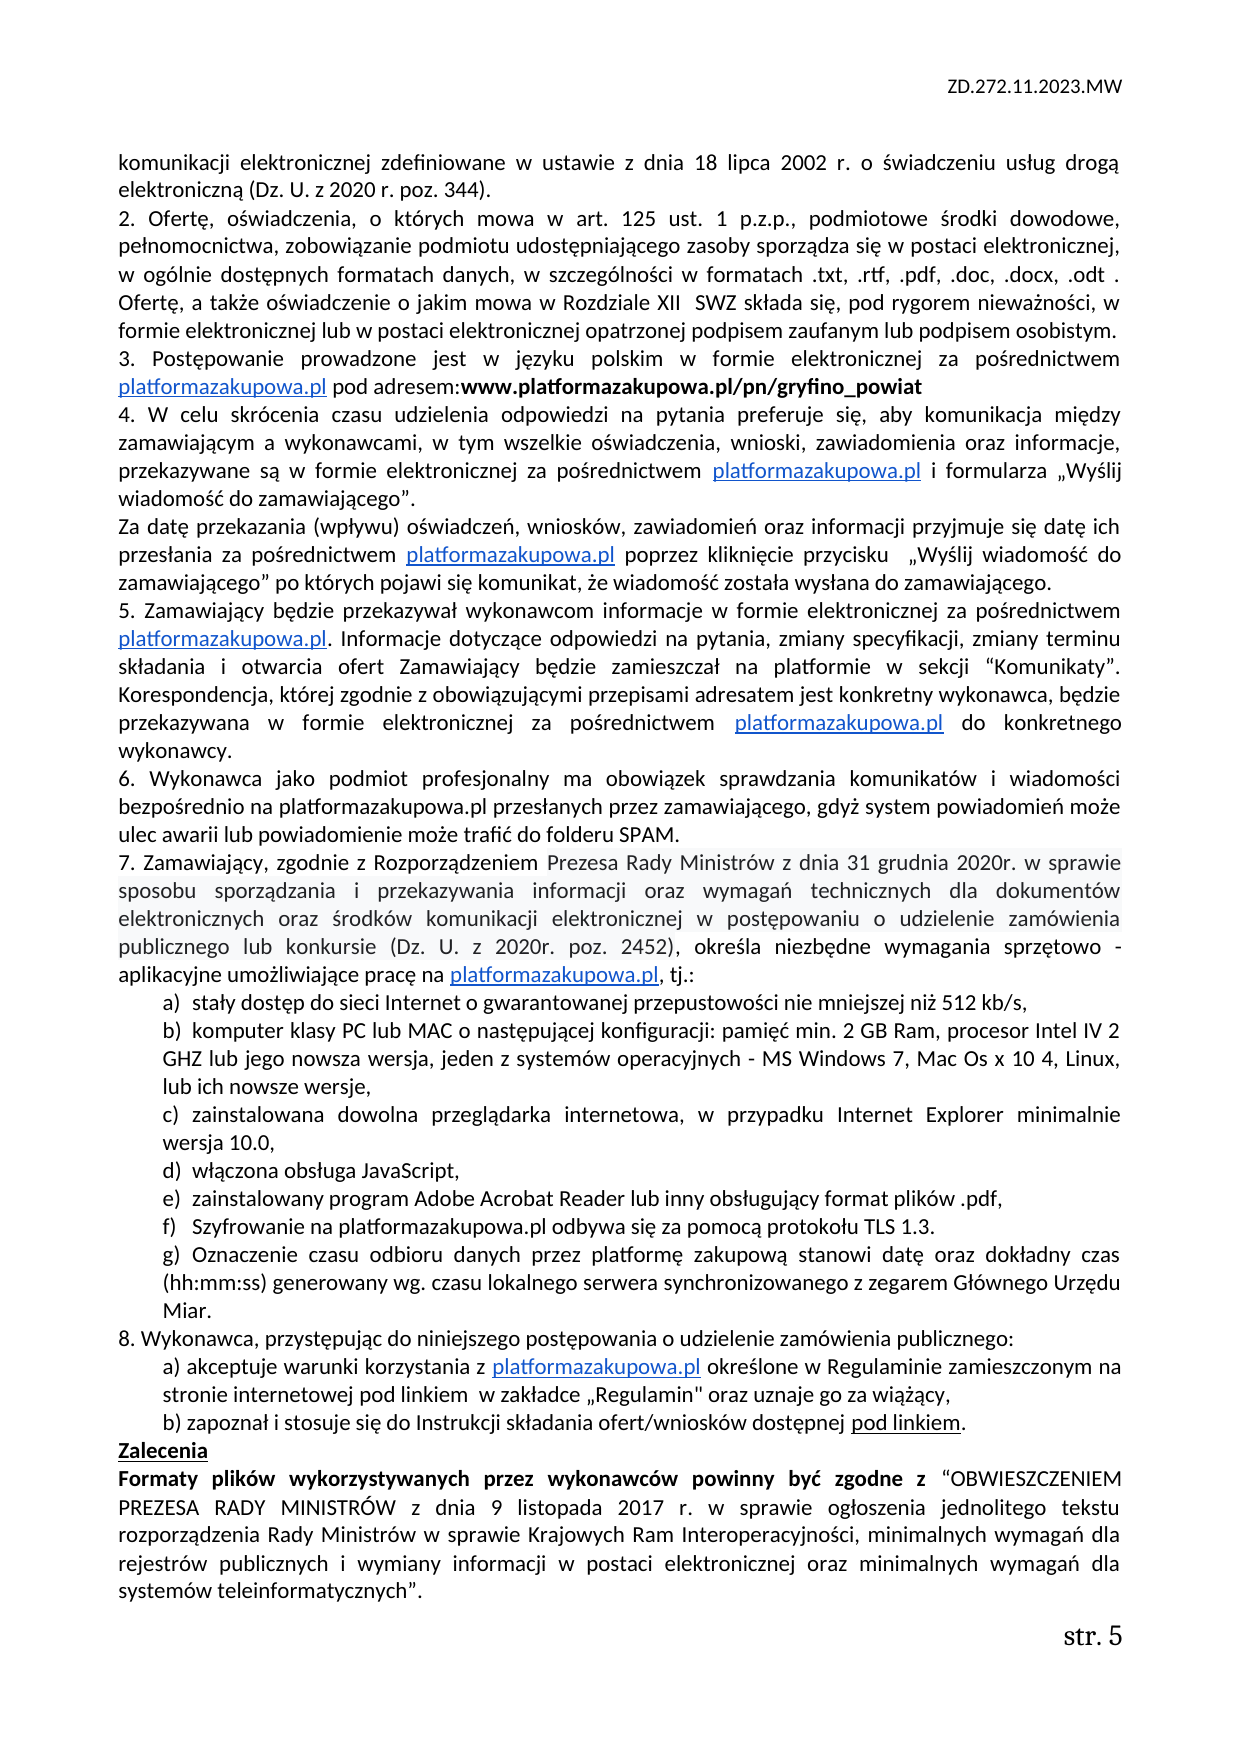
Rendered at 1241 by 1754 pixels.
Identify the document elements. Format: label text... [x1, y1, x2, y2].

list włączona obsługa JavaScript, [162, 1156, 1122, 1184]
text 5. Zamawiający będzie przekazywał wykonawcom informacje w formie elektronicznej za pośrednictwem platformazakupowa.pl. Informacje dotyczące odpowiedzi na pytania, zmiany specyfikacji, zmiany terminu składania i otwarcia ofert Zamawiający będzie zamieszczał na platformie w sekcji “Komunikaty”. Korespondencja, której zgodnie z obowiązującymi przepisami adresatem jest konkretny wykonawca, będzie przekazywana w formie elektronicznej za pośrednictwem platformazakupowa.pl do konkretnego wykonawcy. [118, 596, 1122, 764]
subtitle Zalecenia [118, 1437, 1122, 1464]
text a) akceptuje warunki korzystania z platformazakupowa.pl określone w Regulaminie zamieszczonym na stronie internetowej pod linkiem w zakładce „Regulamin" oraz uznaje go za wiążący, [162, 1352, 1122, 1408]
list komputer klasy PC lub MAC o następującej konfiguracji: pamięć min. 2 GB Ram, procesor Intel IV 2 GHZ lub jego nowsza wersja, jeden z systemów operacyjnych - MS Windows 7, Mac Os x 10 4, Linux, lub ich nowsze wersje, [162, 1016, 1122, 1100]
list zainstalowany program Adobe Acrobat Reader lub inny obsługujący format plików .pdf, [162, 1184, 1122, 1212]
text 4. W celu skrócenia czasu udzielenia odpowiedzi na pytania preferuje się, aby komunikacja między zamawiającym a wykonawcami, w tym wszelkie oświadczenia, wnioski, zawiadomienia oraz informacje, przekazywane są w formie elektronicznej za pośrednictwem platformazakupowa.pl i formularza „Wyślij wiadomość do zamawiającego”. [118, 400, 1122, 512]
text 7. Zamawiający, zgodnie z Rozporządzeniem Prezesa Rady Ministrów z dnia 31 grudnia 2020r. w sprawie sposobu sporządzania i przekazywania informacji oraz wymagań technicznych dla dokumentów elektronicznych oraz środków komunikacji elektronicznej w postępowaniu o udzielenie zamówienia publicznego lub konkursie (Dz. U. z 2020r. poz. 2452), określa niezbędne wymagania sprzętowo - aplikacyjne umożliwiające pracę na platformazakupowa.pl, tj.: [118, 932, 1122, 988]
text b) zapoznał i stosuje się do Instrukcji składania ofert/wniosków dostępnej pod linkiem. [162, 1408, 1122, 1437]
text 8. Wykonawca, przystępując do niniejszego postępowania o udzielenie zamówienia publicznego: [118, 1324, 1122, 1352]
list Oznaczenie czasu odbioru danych przez platformę zakupową stanowi datę oraz dokładny czas (hh:mm:ss) generowany wg. czasu lokalnego serwera synchronizowanego z zegarem Głównego Urzędu Miar. [162, 1240, 1122, 1324]
list Szyfrowanie na platformazakupowa.pl odbywa się za pomocą protokołu TLS 1.3. [162, 1212, 1122, 1240]
text 2. Ofertę, oświadczenia, o których mowa w art. 125 ust. 1 p.z.p., podmiotowe środki dowodowe, pełnomocnictwa, zobowiązanie podmiotu udostępniającego zasoby sporządza się w postaci elektronicznej, w ogólnie dostępnych formatach danych, w szczególności w formatach .txt, .rtf, .pdf, .doc, .docx, .odt . Ofertę, a także oświadczenie o jakim mowa w Rozdziale XII SWZ składa się, pod rygorem nieważności, w formie elektronicznej lub w postaci elektronicznej opatrzonej podpisem zaufanym lub podpisem osobistym. [118, 204, 1122, 344]
text 6. Wykonawca jako podmiot profesjonalny ma obowiązek sprawdzania komunikatów i wiadomości bezpośrednio na platformazakupowa.pl przesłanych przez zamawiającego, gdyż system powiadomień może ulec awarii lub powiadomienie może trafić do folderu SPAM. [118, 764, 1122, 848]
list stały dostęp do sieci Internet o gwarantowanej przepustowości nie mniejszej niż 512 kb/s, [162, 988, 1122, 1016]
text 3. Postępowanie prowadzone jest w języku polskim w formie elektronicznej za pośrednictwem platformazakupowa.pl pod adresem:www.platformazakupowa.pl/pn/gryfino_powiat [118, 344, 1122, 400]
text Za datę przekazania (wpływu) oświadczeń, wniosków, zawiadomień oraz informacji przyjmuje się datę ich przesłania za pośrednictwem platformazakupowa.pl poprzez kliknięcie przycisku „Wyślij wiadomość do zamawiającego” po których pojawi się komunikat, że wiadomość została wysłana do zamawiającego. [118, 512, 1122, 596]
list zainstalowana dowolna przeglądarka internetowa, w przypadku Internet Explorer minimalnie wersja 10.0, [162, 1100, 1122, 1156]
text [118, 148, 1122, 204]
text Formaty plików wykorzystywanych przez wykonawców powinny być zgodne z “OBWIESZCZENIEM PREZESA RADY MINISTRÓW z dnia 9 listopada 2017 r. w sprawie ogłoszenia jednolitego tekstu rozporządzenia Rady Ministrów w sprawie Krajowych Ram Interoperacyjności, minimalnych wymagań dla rejestrów publicznych i wymiany informacji w postaci elektronicznej oraz minimalnych wymagań dla systemów teleinformatycznych”. [118, 1464, 1122, 1605]
